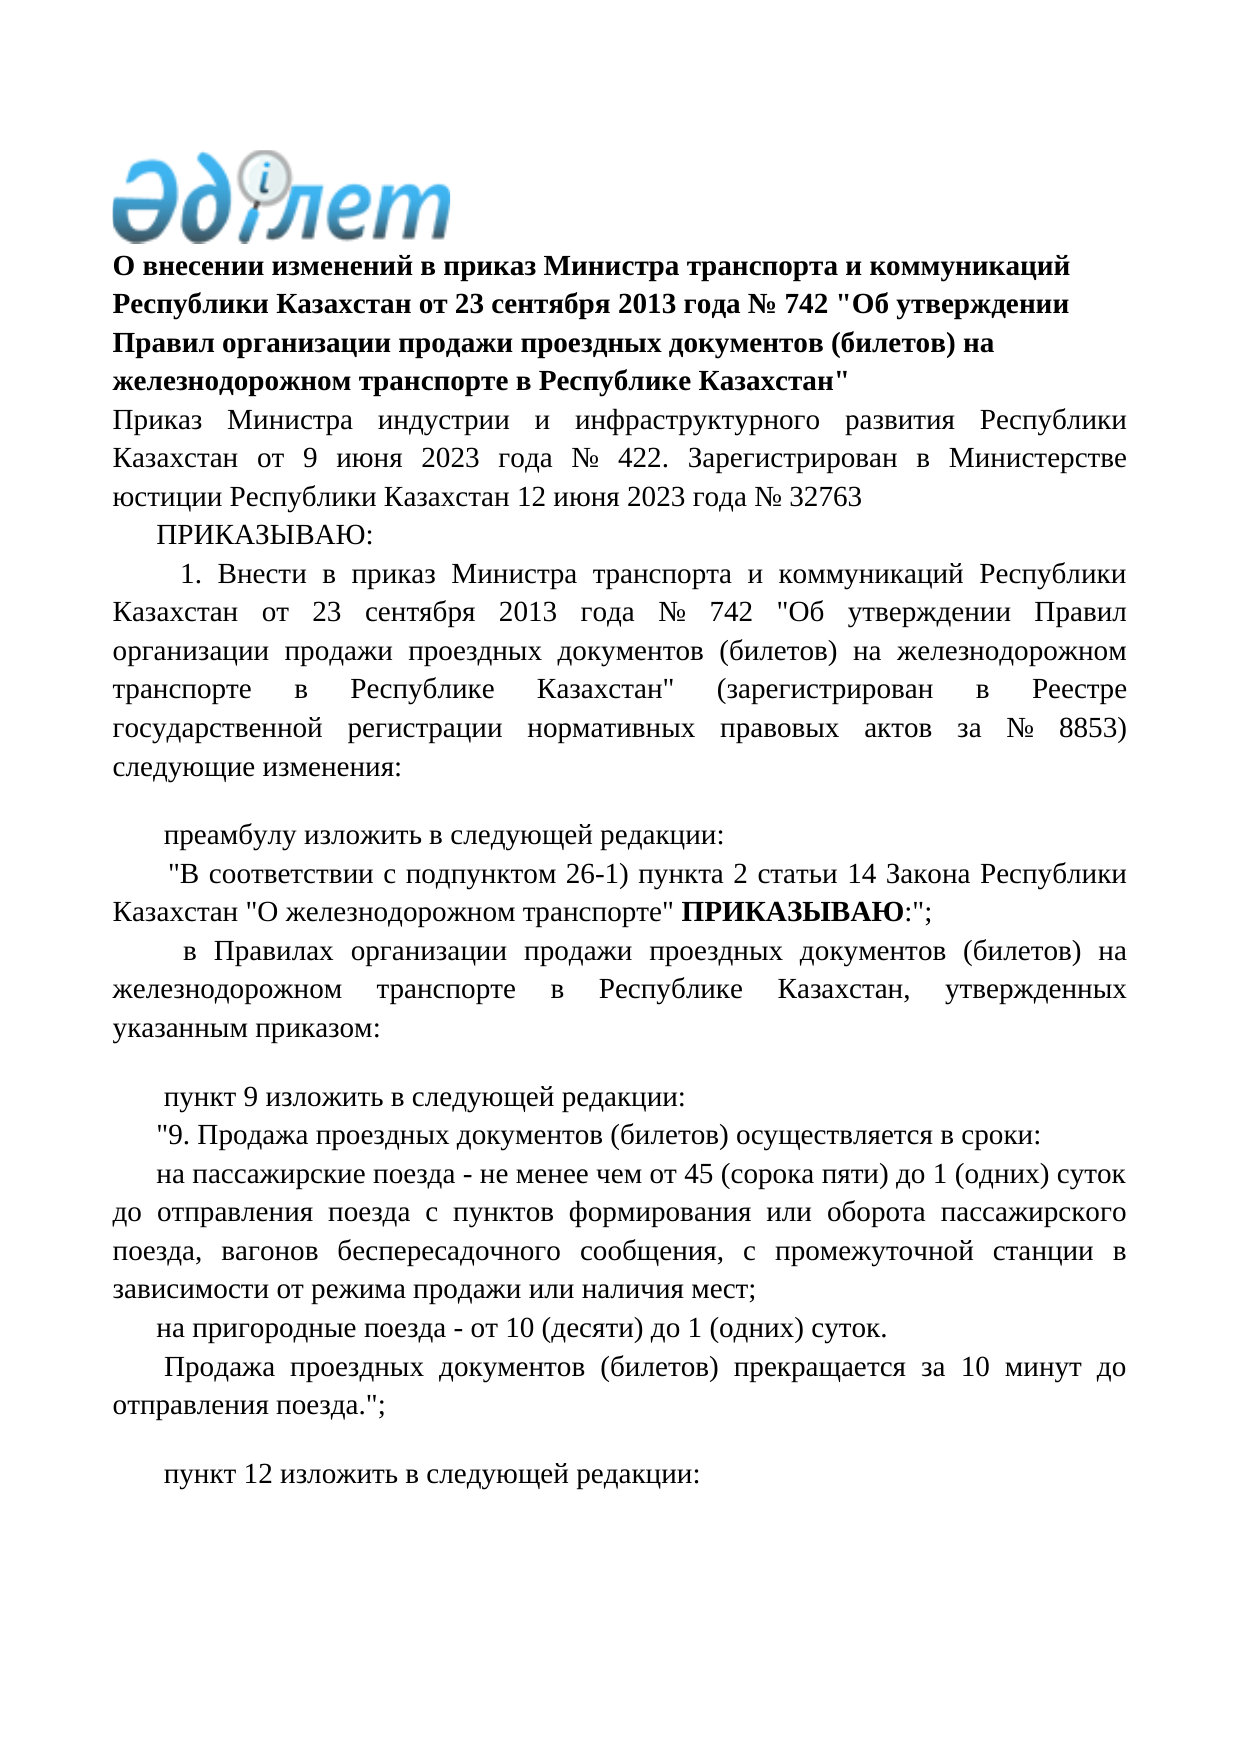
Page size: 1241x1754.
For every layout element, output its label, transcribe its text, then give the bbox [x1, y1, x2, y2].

text 1. Внести в приказ Министра транспорта и коммуникаций Республики Казахстан от 23 сентября 2013 года № 742 "Об утверждении Правил организации продажи проездных документов (билетов) на железнодорожном транспорте в Республике Казахстан" (зарегистрирован в Реестре государственной регистрации нормативных правовых актов за № 8853) следующие изменения: [112, 556, 1128, 782]
text Продажа проездных документов (билетов) прекращается за 10 минут до отправления поезда."; [112, 1349, 1128, 1421]
text "9. Продажа проездных документов (билетов) осуществляется в сроки: [112, 1117, 1128, 1151]
text в Правилах организации продажи проездных документов (билетов) на железнодорожном транспорте в Республике Казахстан, утвержденных указанным приказом: [112, 933, 1128, 1044]
text на пассажирские поезда - не менее чем от 45 (сорока пяти) до 1 (одних) суток до отправления поезда с пунктов формирования или оборота пассажирского поезда, вагонов беспересадочного сообщения, с промежуточной станции в зависимости от режима продажи или наличия мест; [112, 1156, 1128, 1305]
text на пригородные поезда - от 10 (десяти) до 1 (одних) суток. [112, 1310, 1128, 1344]
text Приказ Министра индустрии и инфраструктурного развития Республики Казахстан от 9 июня 2023 года № 422. Зарегистрирован в Министерстве юстиции Республики Казахстан 12 июня 2023 года № 32763 [112, 402, 1128, 512]
text О внесении изменений в приказ Министра транспорта и коммуникаций Республики Казахстан от 23 сентября 2013 года № 742 "Об утверждении Правил организации продажи проездных документов (билетов) на железнодорожном транспорте в Республике Казахстан" [112, 248, 1128, 397]
text пункт 12 изложить в следующей редакции: [112, 1456, 1128, 1489]
text пункт 9 изложить в следующей редакции: [112, 1079, 1128, 1112]
picture [112, 150, 451, 244]
text ПРИКАЗЫВАЮ: [112, 517, 1128, 551]
text "В соответствии с подпунктом 26-1) пункта 2 статьи 14 Закона Республики Казахстан "О железнодорожном транспорте" ПРИКАЗЫВАЮ:"; [112, 856, 1128, 928]
text преамбулу изложить в следующей редакции: [112, 817, 1128, 851]
